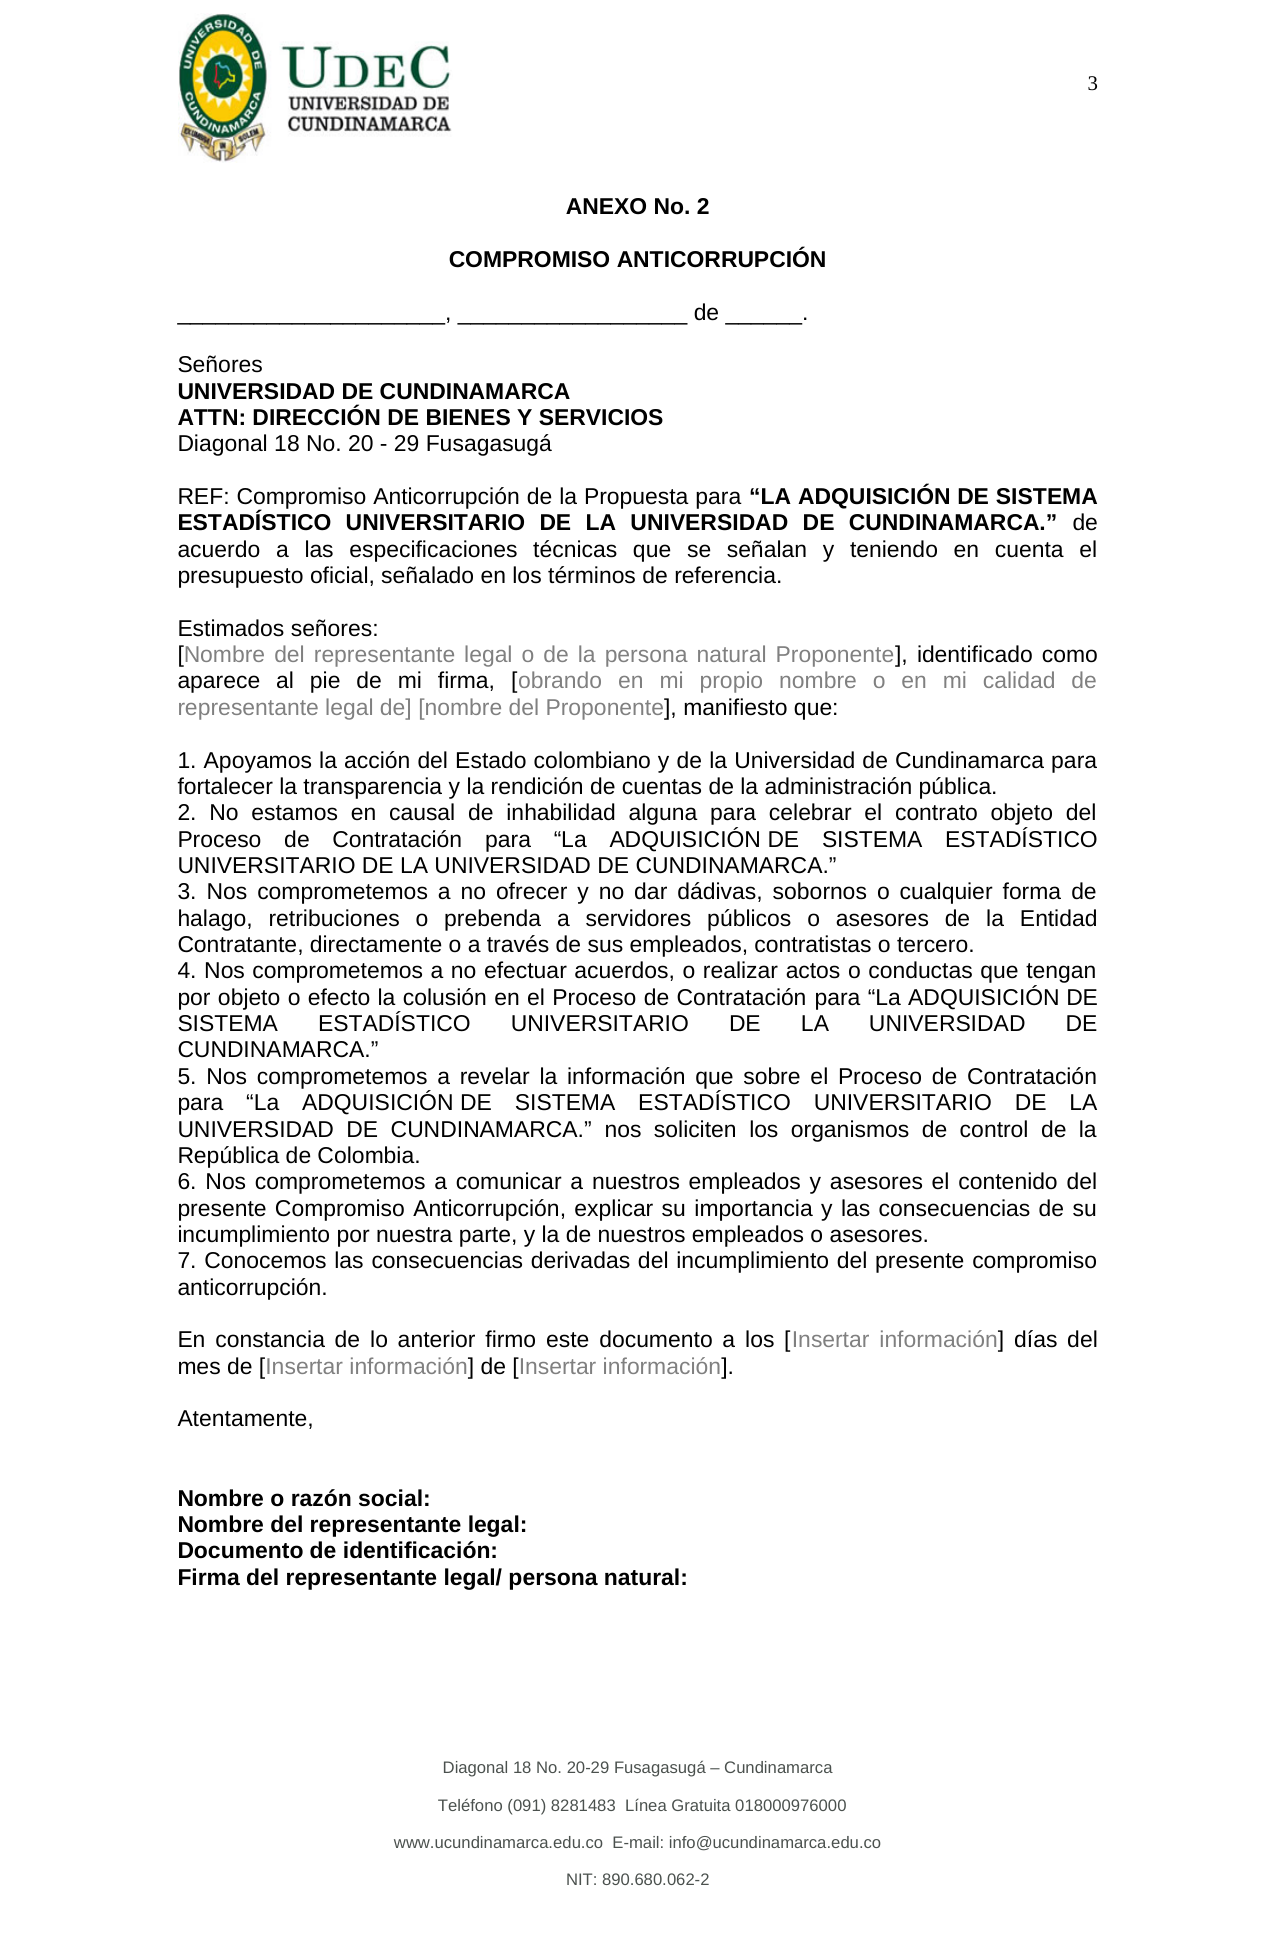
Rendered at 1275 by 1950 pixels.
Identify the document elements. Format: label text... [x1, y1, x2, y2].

text 7. Conocemos las consecuencias derivadas del incumplimiento del presente compromiso anticorrupción. [177, 1247, 1098, 1300]
picture [178, 13, 453, 163]
text 4. Nos comprometemos a no efectuar acuerdos, o realizar actos o conductas que tengan por objeto o efecto la colusión en el Proceso de Contratación para “La ADQUISICIÓN DE SISTEMA ESTADÍSTICO UNIVERSITARIO DE LA UNIVERSIDAD DE CUNDINAMARCA.” [177, 957, 1098, 1063]
text 6. Nos comprometemos a comunicar a nuestros empleados y asesores el contenido del presente Compromiso Anticorrupción, explicar su importancia y las consecuencias de su incumplimiento por nuestra parte, y la de nuestros empleados o asesores. [177, 1168, 1098, 1247]
text Firma del representante legal/ persona natural: [177, 1563, 1098, 1590]
text [Nombre del representante legal o de la persona natural Proponente], identificado como aparece al pie de mi firma, [obrando en mi propio nombre o en mi calidad de representante legal de] [nombre del Proponente], manifiesto que: [177, 641, 1098, 720]
text Nombre del representante legal: [177, 1511, 1098, 1537]
text Atentamente, [177, 1405, 1098, 1432]
text ANEXO No. 2 [177, 193, 1098, 219]
text 5. Nos comprometemos a revelar la información que sobre el Proceso de Contratación para “La ADQUISICIÓN DE SISTEMA ESTADÍSTICO UNIVERSITARIO DE LA UNIVERSIDAD DE CUNDINAMARCA.” nos soliciten los organismos de control de la República de Colombia. [177, 1063, 1098, 1168]
text Diagonal 18 No. 20 - 29 Fusagasugá [177, 430, 1098, 457]
text Estimados señores: [177, 615, 1098, 641]
text En constancia de lo anterior firmo este documento a los [Insertar información] días del mes de [Insertar información] de [Insertar información]. [177, 1326, 1098, 1379]
text UNIVERSIDAD DE CUNDINAMARCA [177, 378, 1098, 404]
text 2. No estamos en causal de inhabilidad alguna para celebrar el contrato objeto del Proceso de Contratación para “La ADQUISICIÓN DE SISTEMA ESTADÍSTICO UNIVERSITARIO DE LA UNIVERSIDAD DE CUNDINAMARCA.” [177, 799, 1098, 878]
text COMPROMISO ANTICORRUPCIÓN [177, 246, 1098, 272]
text Nombre o razón social: [177, 1484, 1098, 1511]
text Documento de identificación: [177, 1537, 1098, 1563]
text 3. Nos comprometemos a no ofrecer y no dar dádivas, sobornos o cualquier forma de halago, retribuciones o prebenda a servidores públicos o asesores de la Entidad Contratante, directamente o a través de sus empleados, contratistas o tercero. [177, 878, 1098, 957]
text Señores [177, 351, 1098, 378]
text ATTN: DIRECCIÓN DE BIENES Y SERVICIOS [177, 404, 1098, 430]
text REF: Compromiso Anticorrupción de la Propuesta para “LA ADQUISICIÓN DE SISTEMA ESTADÍSTICO UNIVERSITARIO DE LA UNIVERSIDAD DE CUNDINAMARCA.” de acuerdo a las especificaciones técnicas que se señalan y teniendo en cuenta el presupuesto oficial, señalado en los términos de referencia. [177, 483, 1098, 588]
text _____________________, __________________ de ______. [177, 298, 1098, 325]
text 1. Apoyamos la acción del Estado colombiano y de la Universidad de Cundinamarca para fortalecer la transparencia y la rendición de cuentas de la administración pública. [177, 747, 1098, 799]
